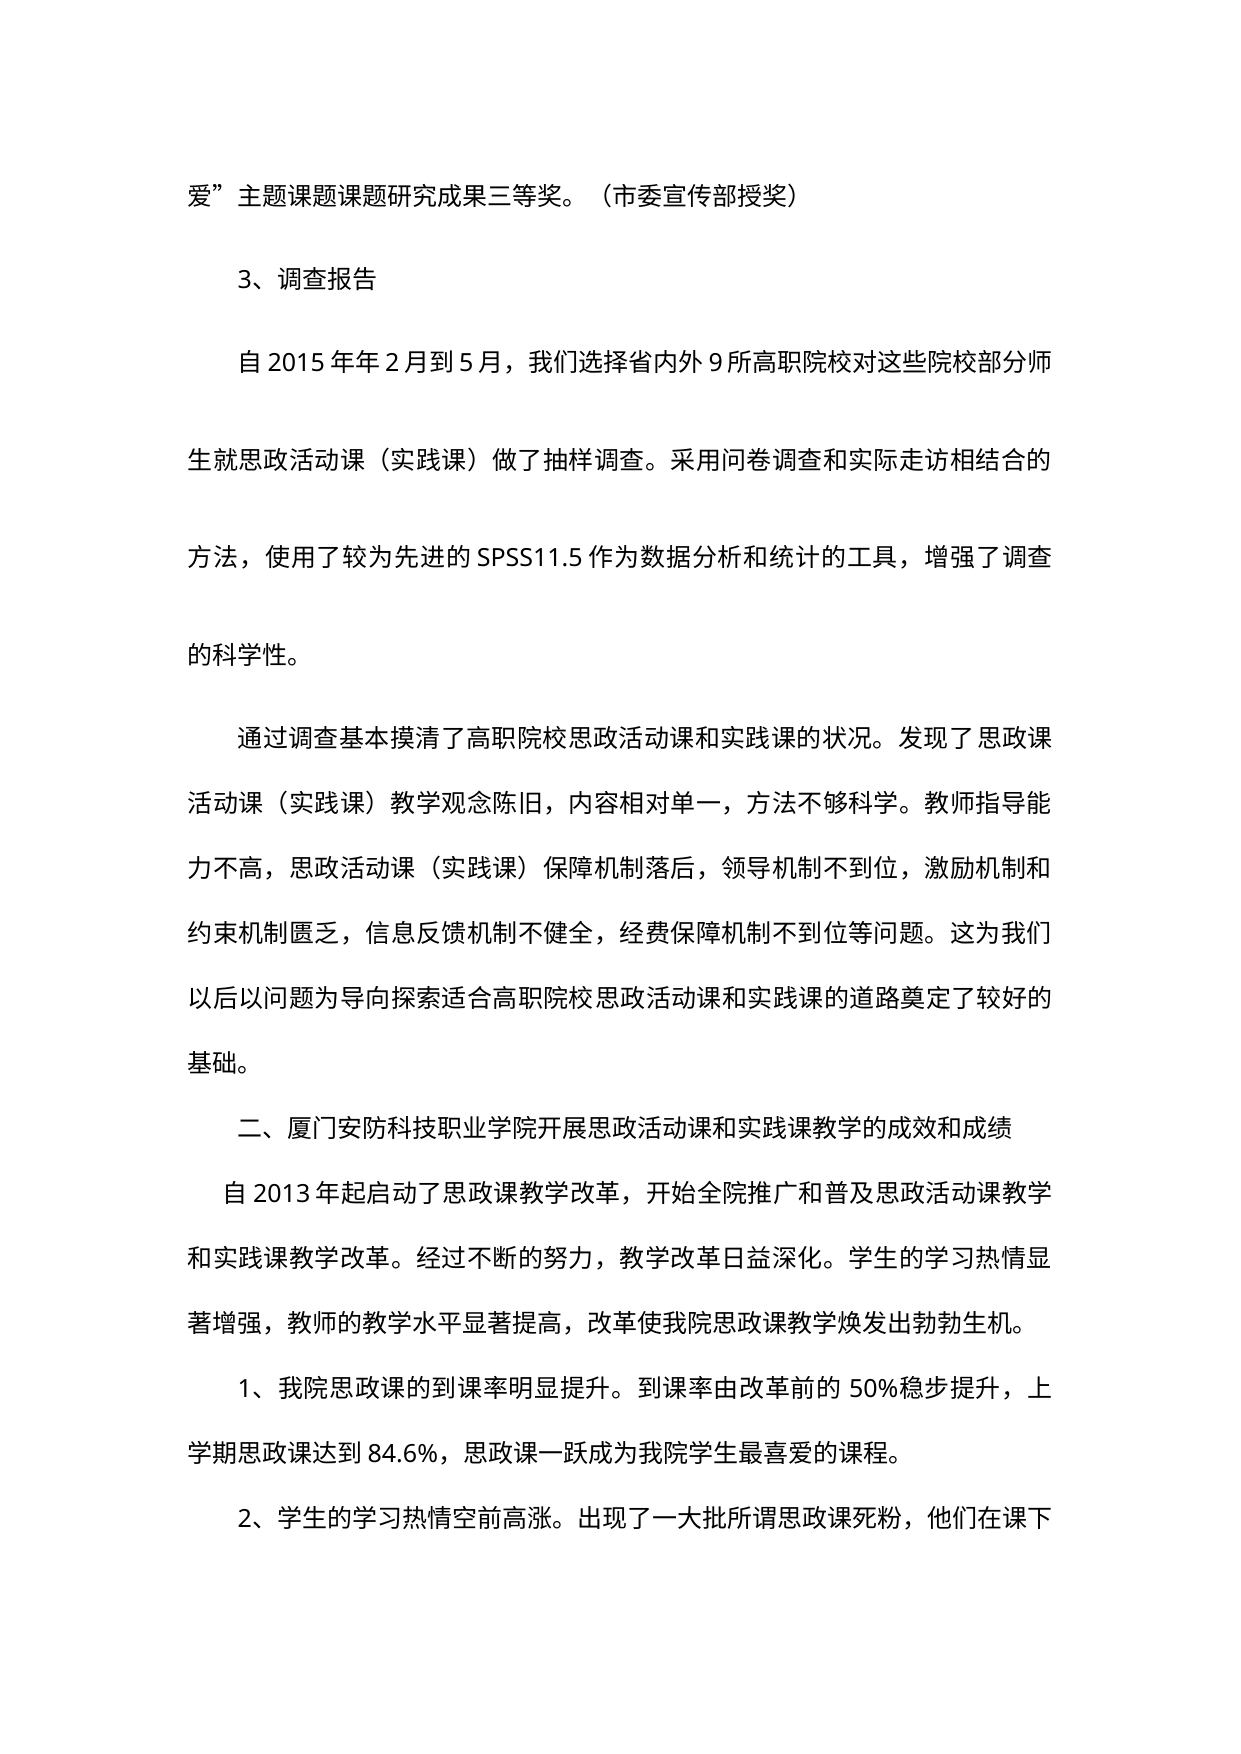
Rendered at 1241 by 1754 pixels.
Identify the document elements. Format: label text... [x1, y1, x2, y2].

text 自2013年起启动了思政课教学改革，开始全院推广和普及思政活动课教学和实践课教学改革。经过不断的努力，教学改革日益深化。学生的学习热情显著增强，教师的教学水平显著提高，改革使我院思政课教学焕发出勃勃生机。 [187, 1159, 1053, 1354]
text 二、厦门安防科技职业学院开展思政活动课和实践课教学的成效和成绩 [187, 1094, 1053, 1159]
text 通过调查基本摸清了高职院校思政活动课和实践课的状况。发现了思政课活动课（实践课）教学观念陈旧，内容相对单一，方法不够科学。教师指导能力不高，思政活动课（实践课）保障机制落后，领导机制不到位，激励机制和约束机制匮乏，信息反馈机制不健全，经费保障机制不到位等问题。这为我们以后以问题为导向探索适合高职院校思政活动课和实践课的道路奠定了较好的基础。 [187, 704, 1053, 1094]
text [187, 1484, 1053, 1549]
text 自2015年年2月到5月，我们选择省内外9所高职院校对这些院校部分师生就思政活动课（实践课）做了抽样调查。采用问卷调查和实际走访相结合的方法，使用了较为先进的SPSS11.5作为数据分析和统计的工具，增强了调查的科学性。 [187, 328, 1053, 686]
text 1、我院思政课的到课率明显提升。到课率由改革前的50%稳步提升，上学期思政课达到84.6%，思政课一跃成为我院学生最喜爱的课程。 [187, 1354, 1053, 1484]
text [187, 162, 1053, 227]
text 3、调查报告 [187, 245, 1053, 310]
